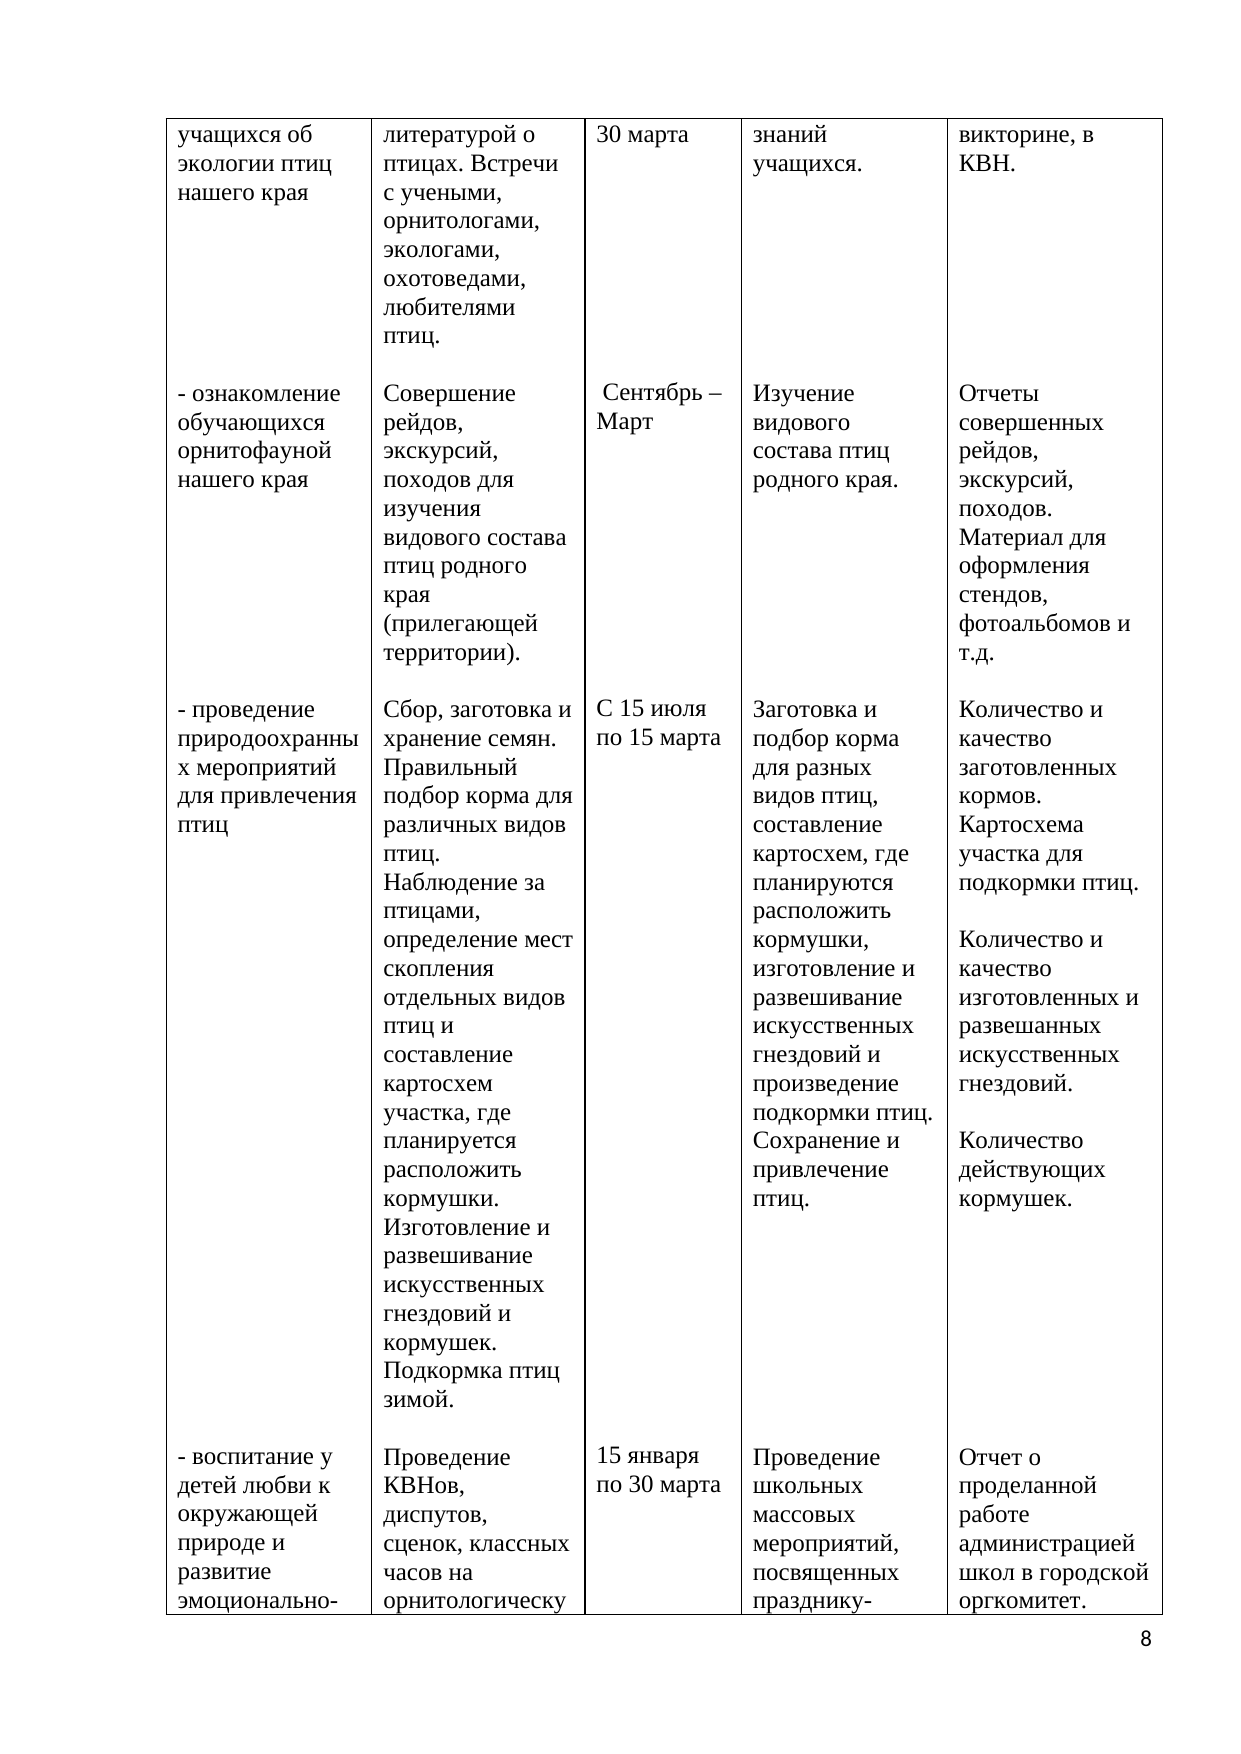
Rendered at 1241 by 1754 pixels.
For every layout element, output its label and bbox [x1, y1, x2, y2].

table_cell [167, 119, 371, 1614]
table_cell [742, 119, 947, 1614]
table_cell [586, 119, 741, 1614]
table_cell [372, 119, 584, 1614]
table_cell [948, 119, 1162, 1614]
